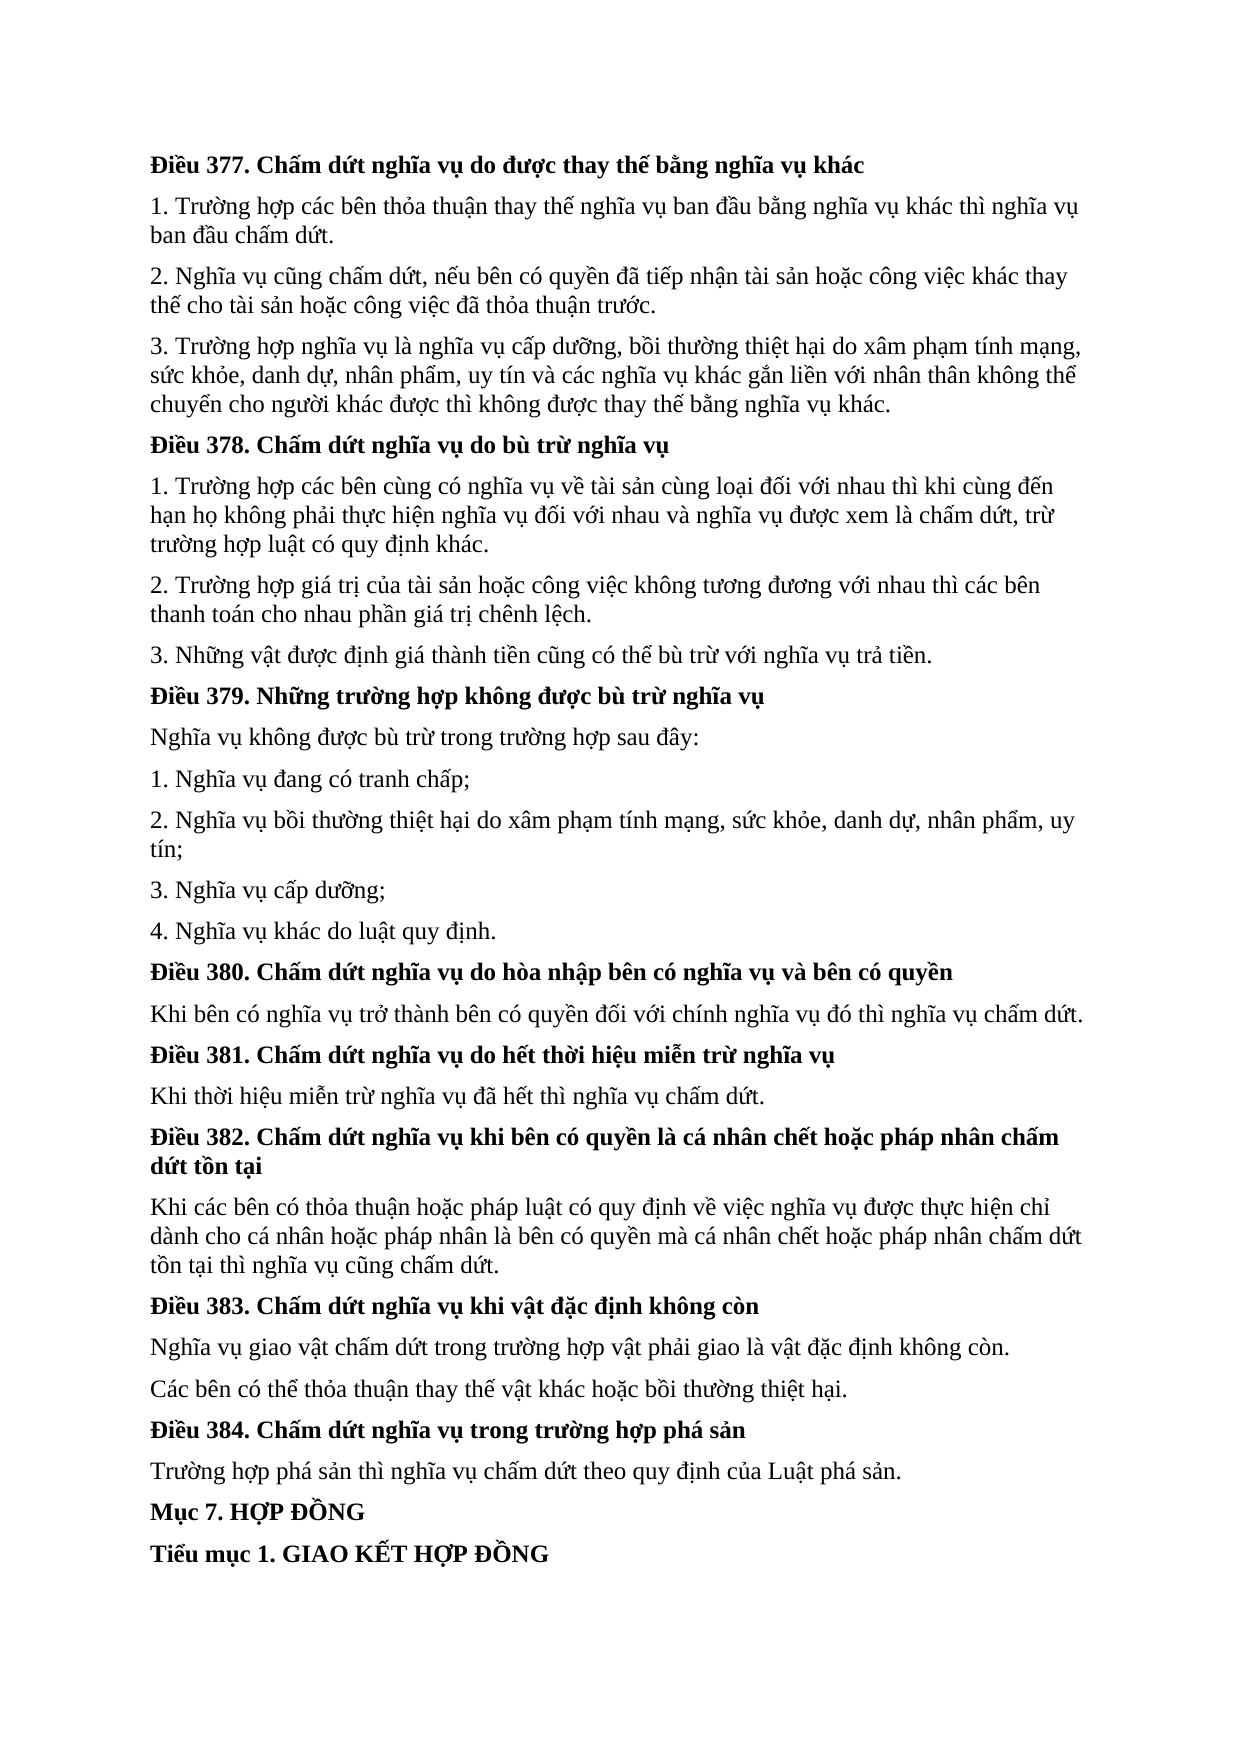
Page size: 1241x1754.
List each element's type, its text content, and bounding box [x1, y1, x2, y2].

text Khi các bên có thỏa thuận hoặc pháp luật có quy định về việc nghĩa vụ được thực hiện chỉ dành cho cá nhân hoặc pháp nhân là bên có quyền mà cá nhân chết hoặc pháp nhân chấm dứt tồn tại thì nghĩa vụ cũng chấm dứt. [150, 1192, 1090, 1279]
text Điều 381. Chấm dứt nghĩa vụ do hết thời hiệu miễn trừ nghĩa vụ [150, 1040, 1090, 1069]
text 2. Nghĩa vụ cũng chấm dứt, nếu bên có quyền đã tiếp nhận tài sản hoặc công việc khác thay thế cho tài sản hoặc công việc đã thỏa thuận trước. [150, 261, 1090, 319]
text 3. Những vật được định giá thành tiền cũng có thể bù trừ với nghĩa vụ trả tiền. [150, 640, 1090, 669]
text Điều 377. Chấm dứt nghĩa vụ do được thay thế bằng nghĩa vụ khác [150, 150, 1090, 179]
text 1. Trường hợp các bên cùng có nghĩa vụ về tài sản cùng loại đối với nhau thì khi cùng đến hạn họ không phải thực hiện nghĩa vụ đối với nhau và nghĩa vụ được xem là chấm dứt, trừ trường hợp luật có quy định khác. [150, 471, 1090, 557]
text Tiểu mục 1. GIAO KẾT HỢP ĐỒNG [150, 1539, 1090, 1567]
text Nghĩa vụ giao vật chấm dứt trong trường hợp vật phải giao là vật đặc định không còn. [150, 1332, 1090, 1361]
text Điều 378. Chấm dứt nghĩa vụ do bù trừ nghĩa vụ [150, 430, 1090, 459]
text 1. Trường hợp các bên thỏa thuận thay thế nghĩa vụ ban đầu bằng nghĩa vụ khác thì nghĩa vụ ban đầu chấm dứt. [150, 191, 1090, 249]
text Điều 383. Chấm dứt nghĩa vụ khi vật đặc định không còn [150, 1291, 1090, 1320]
text Trường hợp phá sản thì nghĩa vụ chấm dứt theo quy định của Luật phá sản. [150, 1456, 1090, 1485]
text 3. Nghĩa vụ cấp dưỡng; [150, 875, 1090, 904]
text Các bên có thể thỏa thuận thay thế vật khác hoặc bồi thường thiệt hại. [150, 1374, 1090, 1402]
text Điều 382. Chấm dứt nghĩa vụ khi bên có quyền là cá nhân chết hoặc pháp nhân chấm dứt tồn tại [150, 1122, 1090, 1180]
text 1. Nghĩa vụ đang có tranh chấp; [150, 764, 1090, 792]
text 3. Trường hợp nghĩa vụ là nghĩa vụ cấp dưỡng, bồi thường thiệt hại do xâm phạm tính mạng, sức khỏe, danh dự, nhân phẩm, uy tín và các nghĩa vụ khác gắn liền với nhân thân không thể chuyển cho người khác được thì không được thay thế bằng nghĩa vụ khác. [150, 331, 1090, 417]
text Nghĩa vụ không được bù trừ trong trường hợp sau đây: [150, 722, 1090, 751]
text Điều 379. Những trường hợp không được bù trừ nghĩa vụ [150, 681, 1090, 710]
text Khi bên có nghĩa vụ trở thành bên có quyền đối với chính nghĩa vụ đó thì nghĩa vụ chấm dứt. [150, 999, 1090, 1027]
text 4. Nghĩa vụ khác do luật quy định. [150, 916, 1090, 945]
text Điều 384. Chấm dứt nghĩa vụ trong trường hợp phá sản [150, 1415, 1090, 1444]
text 2. Nghĩa vụ bồi thường thiệt hại do xâm phạm tính mạng, sức khỏe, danh dự, nhân phẩm, uy tín; [150, 805, 1090, 862]
text Điều 380. Chấm dứt nghĩa vụ do hòa nhập bên có nghĩa vụ và bên có quyền [150, 957, 1090, 986]
text Mục 7. HỢP ĐỒNG [150, 1497, 1090, 1526]
text 2. Trường hợp giá trị của tài sản hoặc công việc không tương đương với nhau thì các bên thanh toán cho nhau phần giá trị chênh lệch. [150, 570, 1090, 627]
text Khi thời hiệu miễn trừ nghĩa vụ đã hết thì nghĩa vụ chấm dứt. [150, 1081, 1090, 1110]
